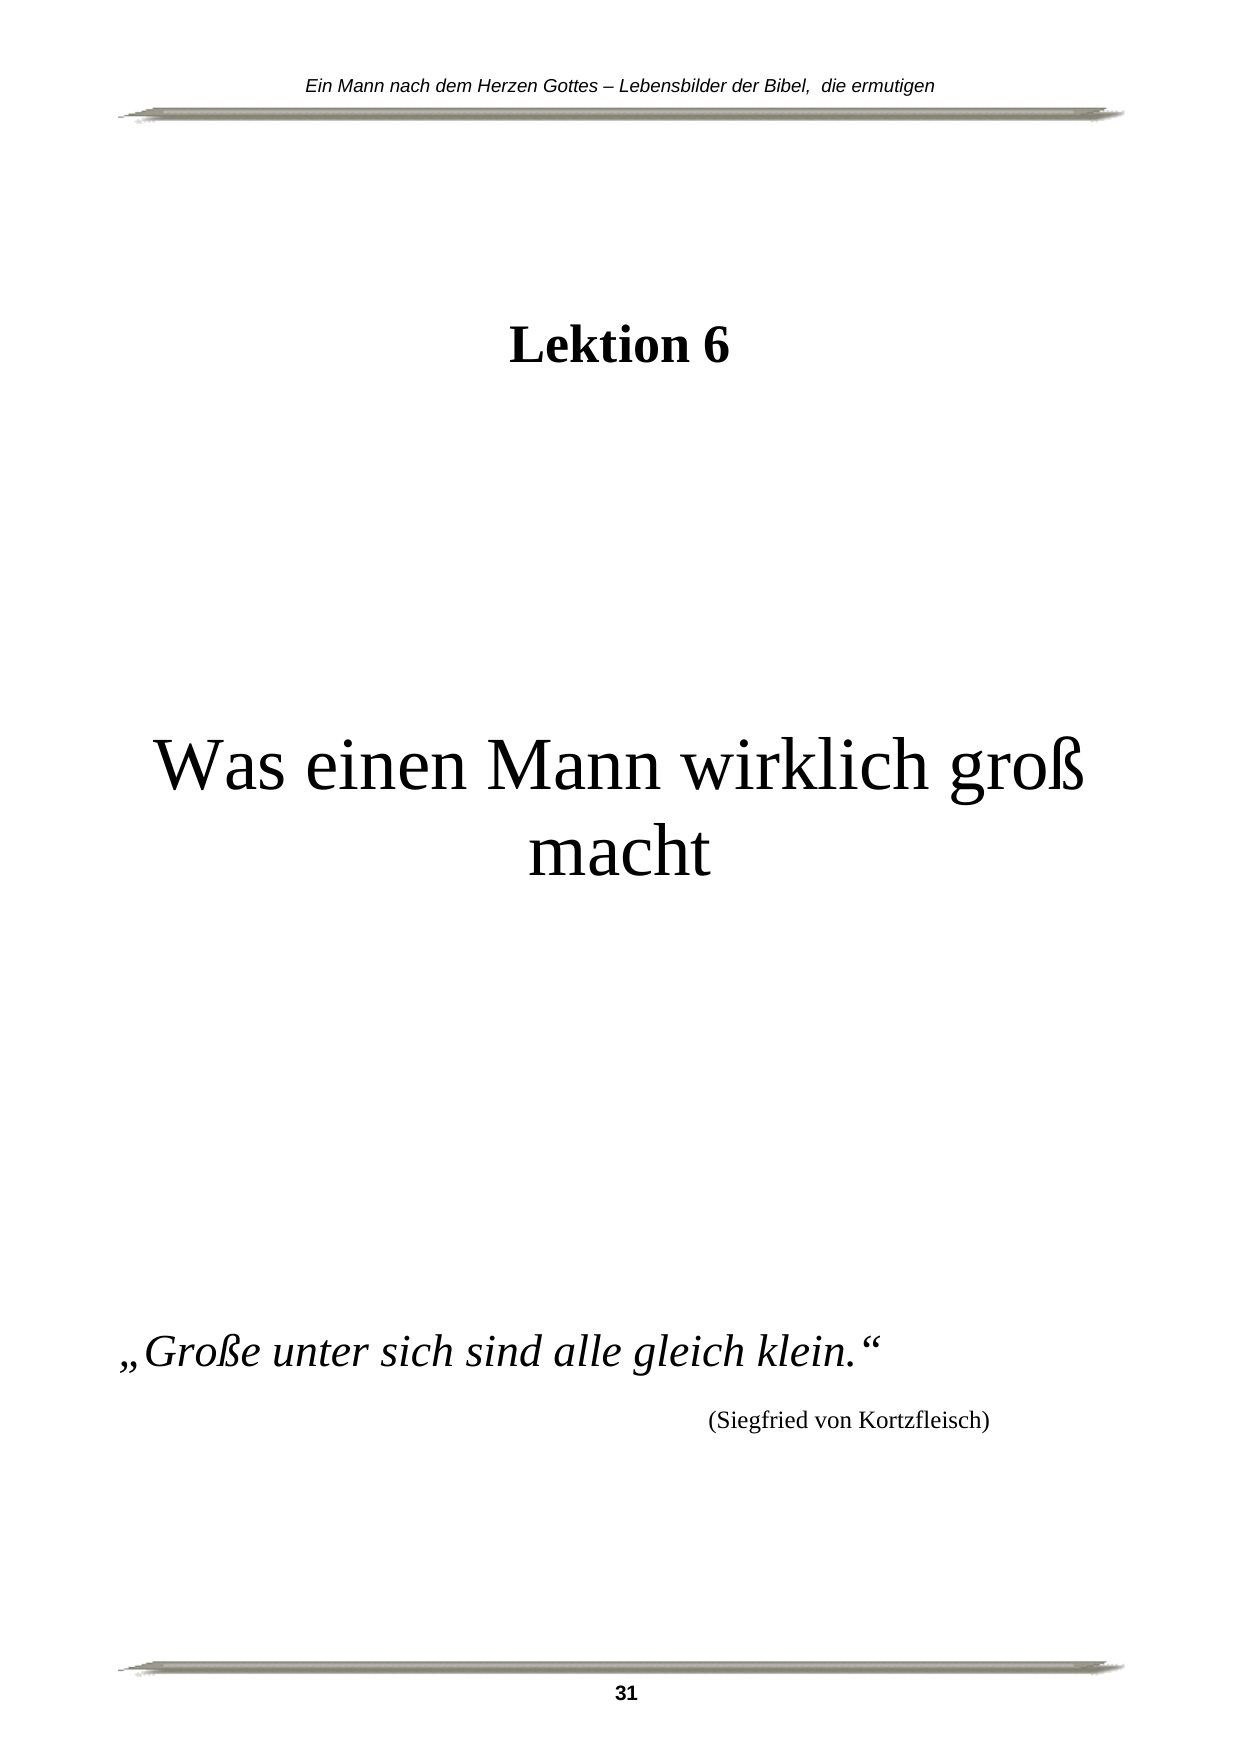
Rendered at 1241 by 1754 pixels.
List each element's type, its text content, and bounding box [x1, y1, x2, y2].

picture [118, 96, 1127, 124]
picture [118, 1650, 1127, 1677]
subtitle Lektion 6 [118, 312, 1122, 374]
text „Große unter sich sind alle gleich klein.“ [118, 1323, 1122, 1376]
text (Siegfried von Kortzfleisch) [118, 1405, 1122, 1433]
text Was einen Mann wirklich groß macht [118, 719, 1122, 892]
